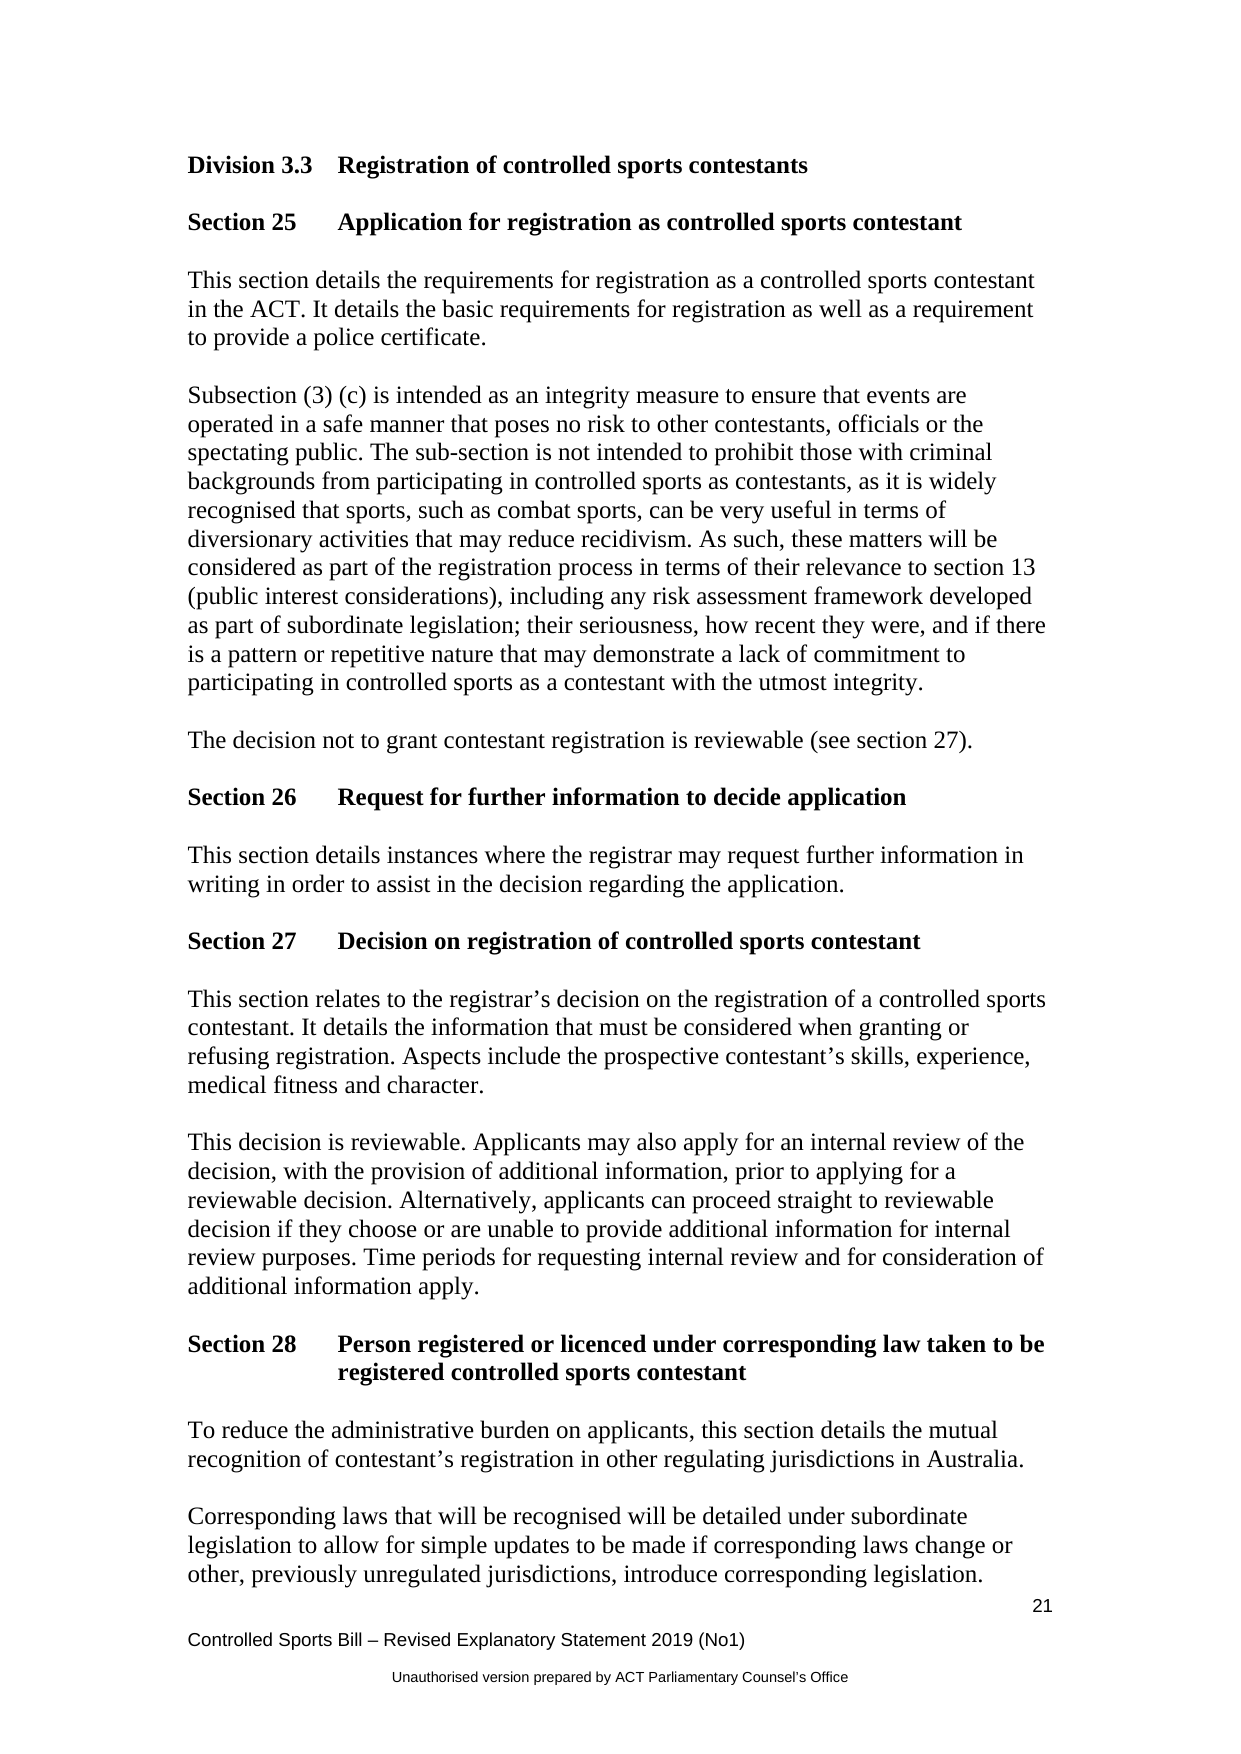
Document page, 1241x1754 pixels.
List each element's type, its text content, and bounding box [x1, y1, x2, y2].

text To reduce the administrative burden on applicants, this section details the mutual recognition of contestant’s registration in other regulating jurisdictions in Australia. [187, 1415, 1053, 1472]
text This section details instances where the registrar may request further information in writing in order to assist in the decision regarding the application. [187, 840, 1053, 897]
text The decision not to grant contestant registration is reviewable (see section 27). [187, 725, 1053, 754]
text Corresponding laws that will be recognised will be detailed under subordinate legislation to allow for simple updates to be made if corresponding laws change or other, previously unregulated jurisdictions, introduce corresponding legislation. [187, 1501, 1053, 1587]
text Section 28 Person registered or licenced under corresponding law taken to be registered controlled sports contestant [187, 1329, 1053, 1386]
text Section 25 Application for registration as controlled sports contestant [187, 207, 1053, 236]
text This section details the requirements for registration as a controlled sports contestant in the ACT. It details the basic requirements for registration as well as a requirement to provide a police certificate. [187, 265, 1053, 351]
text This decision is reviewable. Applicants may also apply for an internal review of the decision, with the provision of additional information, prior to applying for a reviewable decision. Alternatively, applicants can proceed straight to reviewable decision if they choose or are unable to provide additional information for internal review purposes. Time periods for requesting internal review and for consideration of additional information apply. [187, 1127, 1053, 1300]
text Division 3.3 Registration of controlled sports contestants [187, 150, 1053, 179]
text Section 26 Request for further information to decide application [187, 782, 1053, 811]
text This section relates to the registrar’s decision on the registration of a controlled sports contestant. It details the information that must be considered when granting or refusing registration. Aspects include the prospective contestant’s skills, experience, medical fitness and character. [187, 984, 1053, 1099]
text Section 27 Decision on registration of controlled sports contestant [187, 926, 1053, 955]
text Subsection (3) (c) is intended as an integrity measure to ensure that events are operated in a safe manner that poses no risk to other contestants, officials or the spectating public. The sub-section is not intended to prohibit those with criminal backgrounds from participating in controlled sports as contestants, as it is widely recognised that sports, such as combat sports, can be very useful in terms of diversionary activities that may reduce recidivism. As such, these matters will be considered as part of the registration process in terms of their relevance to section 13 (public interest considerations), including any risk assessment framework developed as part of subordinate legislation; their seriousness, how recent they were, and if there is a pattern or repetitive nature that may demonstrate a lack of commitment to participating in controlled sports as a contestant with the utmost integrity. [187, 380, 1053, 696]
